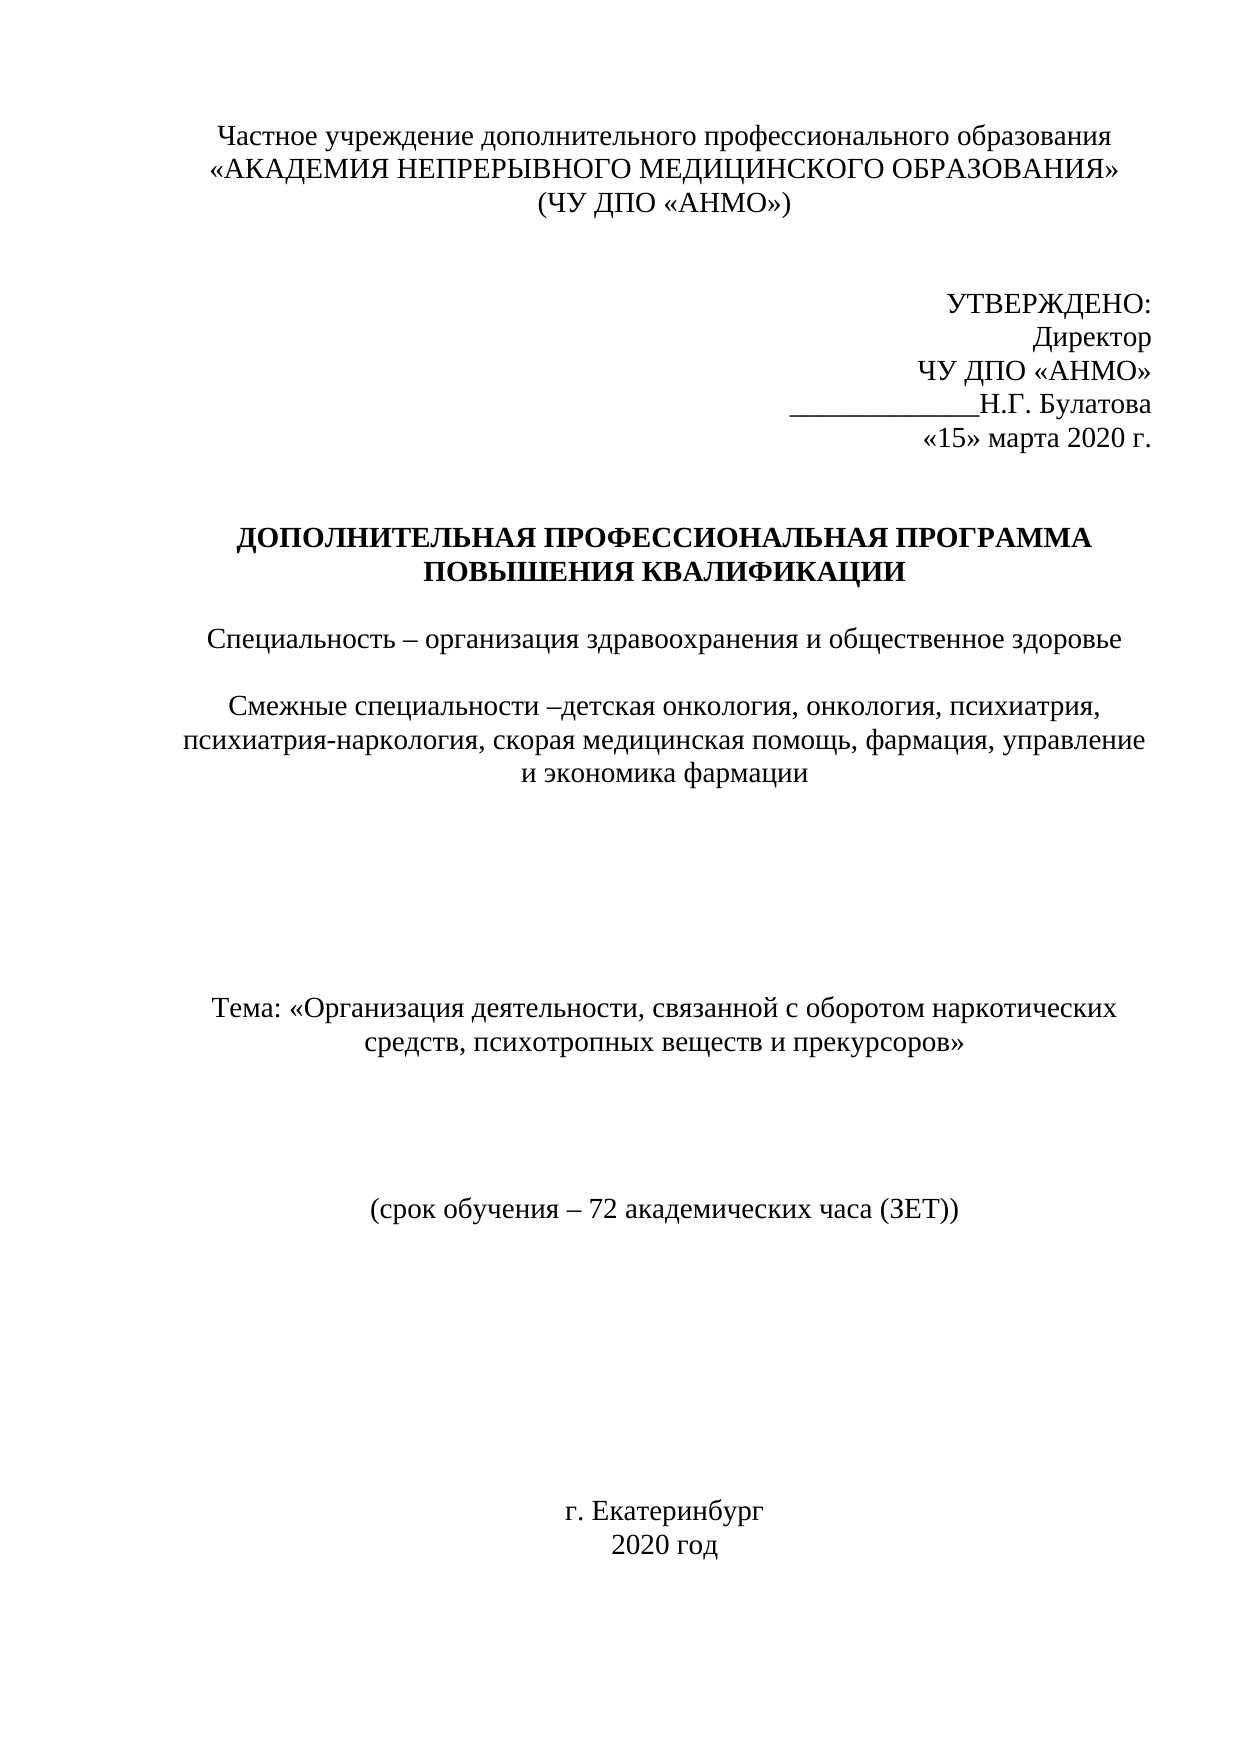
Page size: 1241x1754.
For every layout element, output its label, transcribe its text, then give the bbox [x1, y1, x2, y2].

text УТВЕРЖДЕНО: [177, 286, 1152, 319]
text 2020 год [177, 1527, 1152, 1560]
text «АКАДЕМИЯ НЕПРЕРЫВНОГО МЕДИЦИНСКОГО ОБРАЗОВАНИЯ» [177, 152, 1152, 185]
text Смежные специальности –детская онкология, онкология, психиатрия, психиатрия-наркология, скорая медицинская помощь, фармация, управление и экономика фармации [177, 688, 1152, 789]
text (ЧУ ДПО «АНМО») [177, 185, 1152, 219]
text г. Екатеринбург [177, 1493, 1152, 1527]
text Тема: «Организация деятельности, связанной с оборотом наркотических средств, психотропных веществ и прекурсоров» [177, 990, 1152, 1057]
text ДОПОЛНИТЕЛЬНАЯ ПРОФЕССИОНАЛЬНАЯ ПРОГРАММА ПОВЫШЕНИЯ КВАЛИФИКАЦИИ [177, 521, 1152, 588]
text ЧУ ДПО «АНМО» [177, 353, 1152, 386]
text Частное учреждение дополнительного профессионального образования [177, 118, 1152, 152]
text _____________Н.Г. Булатова [177, 386, 1152, 420]
text «15» марта 2020 г. [177, 420, 1152, 453]
text (срок обучения – 72 академических часа (ЗЕТ)) [177, 1191, 1152, 1225]
text Специальность – организация здравоохранения и общественное здоровье [177, 621, 1152, 655]
text Директор [177, 319, 1152, 353]
